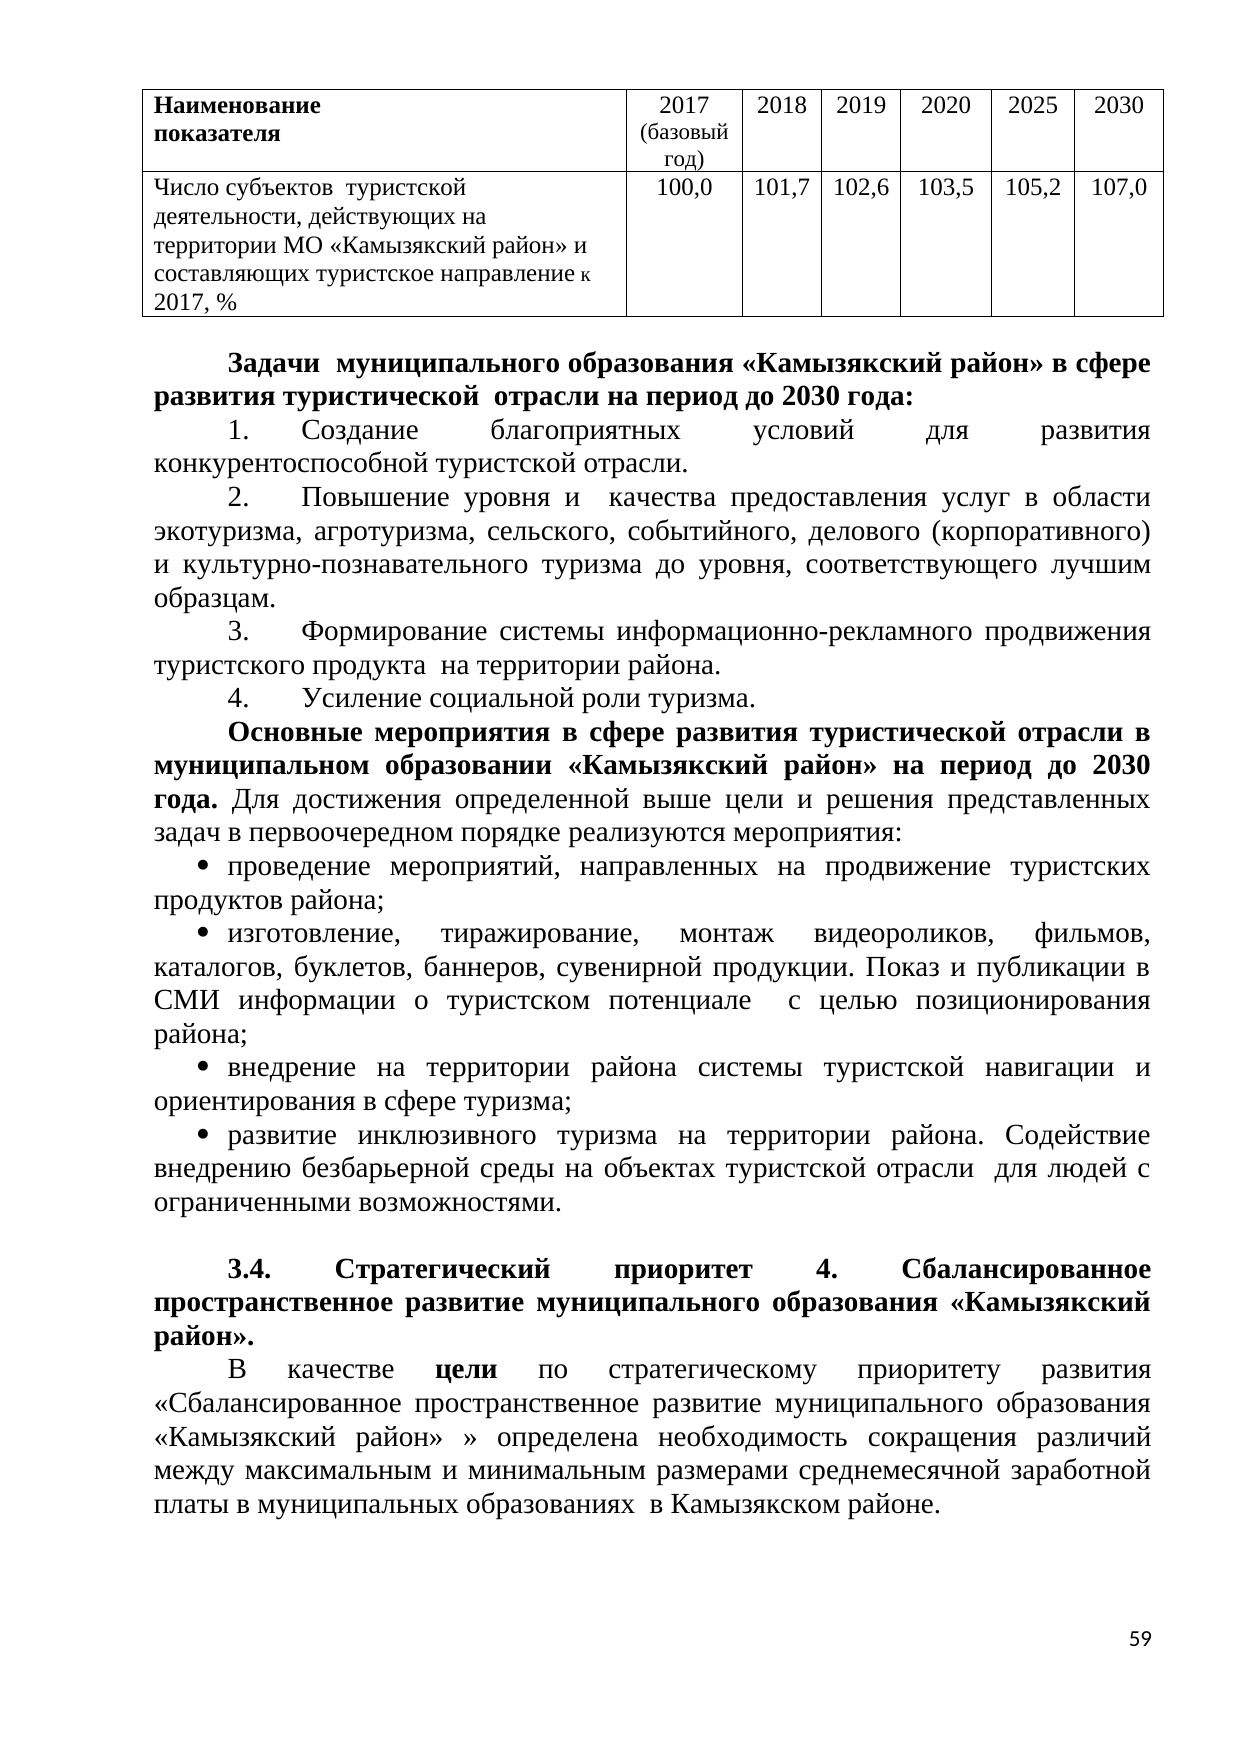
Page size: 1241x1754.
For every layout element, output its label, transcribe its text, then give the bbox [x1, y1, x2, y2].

table_cell 103,5 [901, 172, 991, 316]
list развитие инклюзивного туризма на территории района. Содействие внедрению безбарьерной среды на объектах туристской отрасли для людей с ограниченными возможностями. [153, 1117, 1152, 1217]
table_cell 107,0 [1075, 172, 1163, 316]
list внедрение на территории района системы туристской навигации и ориентирования в сфере туризма; [153, 1049, 1152, 1117]
text 3.4. Стратегический приоритет 4. Сбалансированное пространственное развитие муниципального образования «Камызякский район». [153, 1251, 1152, 1352]
table_cell 100,0 [627, 172, 742, 316]
table_header Наименование показателя [143, 90, 626, 171]
table_header 2019 [822, 90, 900, 171]
list Формирование системы информационно-рекламного продвижения туристского продукта на территории района. [153, 613, 1152, 680]
list Повышение уровня и качества предоставления услуг в области экотуризма, агротуризма, сельского, событийного, делового (корпоративного) и культурно-познавательного туризма до уровня, соответствующего лучшим образцам. [153, 479, 1152, 613]
text Основные мероприятия в сфере развития туристической отрасли в муниципальном образовании «Камызякский район» на период до 2030 года. Для достижения определенной выше цели и решения представленных задач в первоочередном порядке реализуются мероприятия: [153, 714, 1152, 848]
table_header 2017 (базовый год) [627, 90, 742, 171]
table_cell 102,6 [822, 172, 900, 316]
table_cell 101,7 [743, 172, 821, 316]
table_header 2020 [901, 90, 991, 171]
list проведение мероприятий, направленных на продвижение туристских продуктов района; [153, 848, 1152, 915]
list изготовление, тиражирование, монтаж видеороликов, фильмов, каталогов, буклетов, баннеров, сувенирной продукции. Показ и публикации в СМИ информации о туристском потенциале с целью позиционирования района; [153, 915, 1152, 1049]
table_cell 105,2 [992, 172, 1074, 316]
list Усиление социальной роли туризма. [153, 680, 1152, 714]
table_cell Число субъектов туристской деятельности, действующих на территории МО «Камызякский район» и составляющих туристское направление к 2017, % [143, 172, 626, 316]
text Задачи муниципального образования «Камызякский район» в сфере развития туристической отрасли на период до 2030 года: [153, 345, 1152, 412]
table_header 2030 [1075, 90, 1163, 171]
list Создание благоприятных условий для развития конкурентоспособной туристской отрасли. [153, 412, 1152, 479]
table_header 2018 [743, 90, 821, 171]
table_header 2025 [992, 90, 1074, 171]
text В качестве цели по стратегическому приоритету развития «Сбалансированное пространственное развитие муниципального образования «Камызякский район» » определена необходимость сокращения различий между максимальным и минимальным размерами среднемесячной заработной платы в муниципальных образованиях в Камызякском районе. [153, 1352, 1152, 1519]
